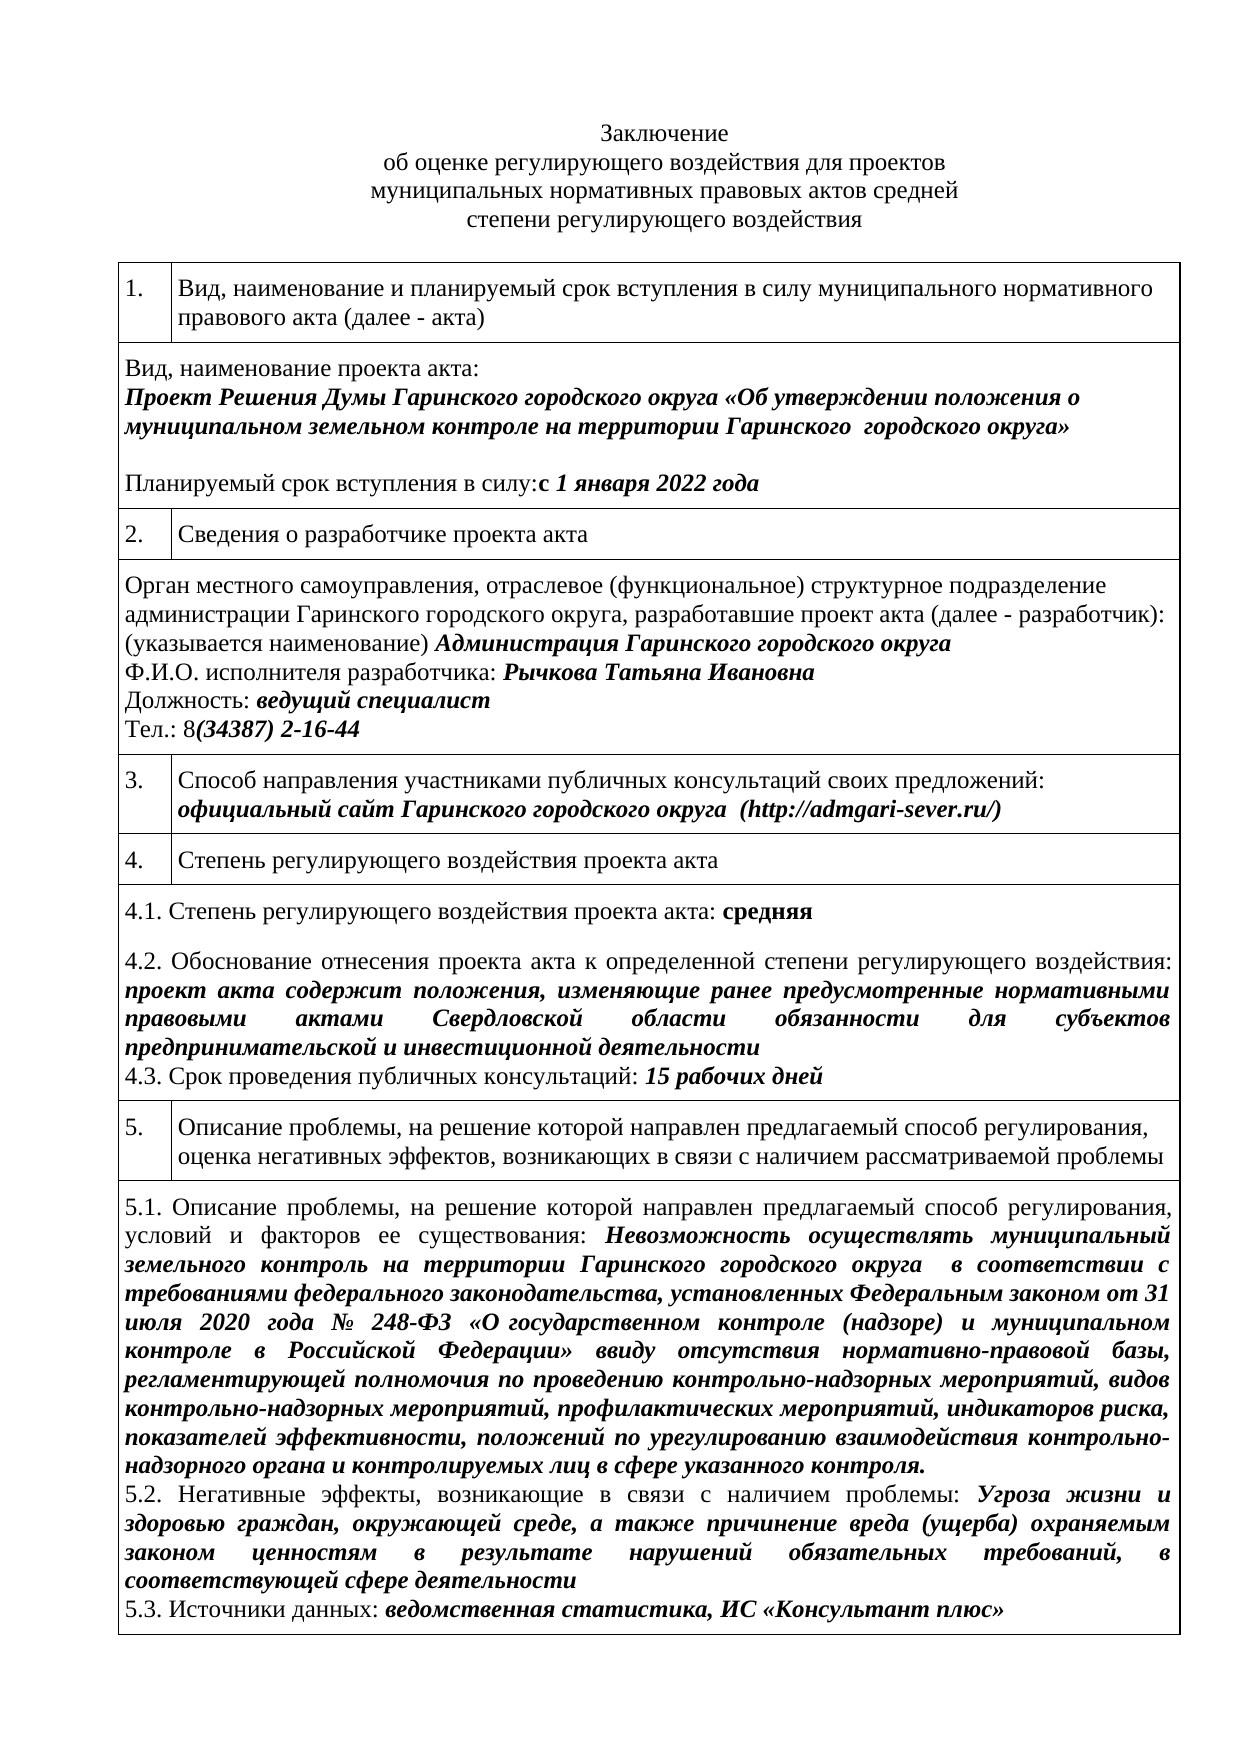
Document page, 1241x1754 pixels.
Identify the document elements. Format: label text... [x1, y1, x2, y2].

table_header Вид, наименование и планируемый срок вступления в силу муниципального нормативного правового акта (далее - акта) [172, 263, 1179, 342]
table_cell Орган местного самоуправления, отраслевое (функциональное) структурное подразделение администрации Гаринского городского округа, разработавшие проект акта (далее - разработчик): (указывается наименование) Администрация Гаринского городского округа Ф.И.О. исполнителя разработчика: Рычкова Татьяна Ивановна Должность: ведущий специалист Тел.: 8(34387) 2-16-44 [119, 560, 1179, 753]
table_cell 2. [119, 509, 171, 559]
table_cell 4. [119, 834, 171, 884]
table_cell Сведения о разработчике проекта акта [172, 509, 1179, 559]
table_cell 3. [119, 755, 171, 833]
text об оценке регулирующего воздействия для проектов [177, 147, 1152, 176]
table_cell Способ направления участниками публичных консультаций своих предложений: официальный сайт Гаринского городского округа (http://admgari-sever.ru/) [172, 755, 1179, 833]
text Заключение [177, 118, 1152, 147]
text степени регулирующего воздействия [177, 204, 1152, 233]
table_cell 5. [119, 1101, 171, 1180]
table_cell Описание проблемы, на решение которой направлен предлагаемый способ регулирования, оценка негативных эффектов, возникающих в связи с наличием рассматриваемой проблемы [172, 1101, 1179, 1180]
table_cell 4.1. Степень регулирующего воздействия проекта акта: средняя [119, 885, 1179, 935]
table_cell 5.1. Описание проблемы, на решение которой направлен предлагаемый способ регулирования, условий и факторов ее существования: Невозможность осуществлять муниципальный земельного контроль на территории Гаринского городского округа в соответствии с требованиями федерального законодательства, установленных Федеральным законом от 31 июля 2020 года № 248-ФЗ «О государственном контроле (надзоре) и муниципальном контроле в Российской Федерации» ввиду отсутствия нормативно-правовой базы, регламентирующей полномочия по проведению контрольно-надзорных мероприятий, видов контрольно-надзорных мероприятий, профилактических мероприятий, индикаторов риска, показателей эффективности, положений по урегулированию взаимодействия контрольно-надзорного органа и контролируемых лиц в сфере указанного контроля. 5.2. Негативные эффекты, возникающие в связи с наличием проблемы: Угроза жизни и здоровью граждан, окружающей среде, а также причинение вреда (ущерба) охраняемым законом ценностям в результате нарушений обязательных требований, в соответствующей сфере деятельности 5.3. Источники данных: ведомственная статистика, ИС «Консультант плюс» [119, 1181, 1179, 1634]
text муниципальных нормативных правовых актов средней [177, 176, 1152, 204]
table_cell 4.2. Обоснование отнесения проекта акта к определенной степени регулирующего воздействия: проект акта содержит положения, изменяющие ранее предусмотренные нормативными правовыми актами Свердловской области обязанности для субъектов предпринимательской и инвестиционной деятельности 4.3. Срок проведения публичных консультаций: 15 рабочих дней [119, 935, 1179, 1100]
table_cell Степень регулирующего воздействия проекта акта [172, 834, 1179, 884]
table_cell Вид, наименование проекта акта: Проект Решения Думы Гаринского городского округа «Об утверждении положения о муниципальном земельном контроле на территории Гаринского городского округа» Планируемый срок вступления в силу:с 1 января 2022 года [119, 343, 1179, 508]
table_header 1. [119, 263, 171, 342]
